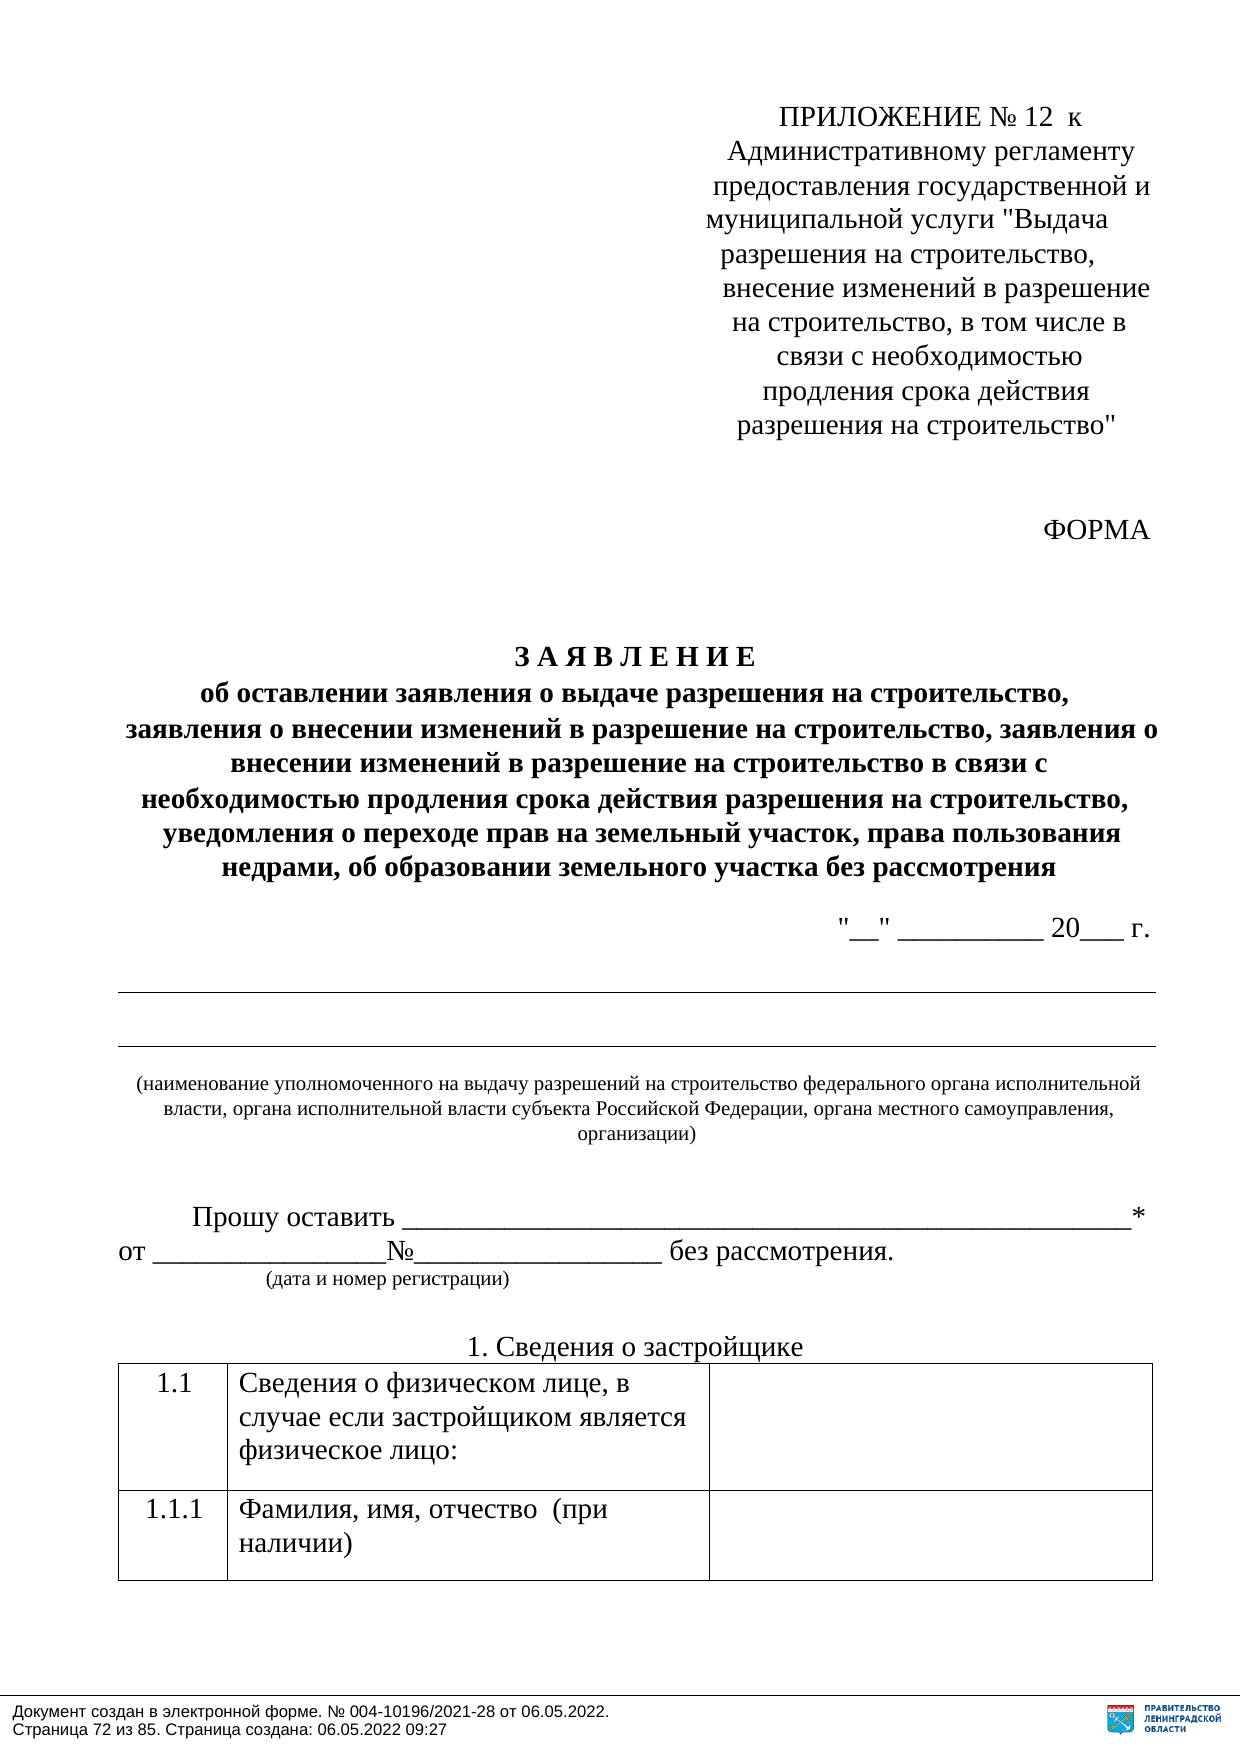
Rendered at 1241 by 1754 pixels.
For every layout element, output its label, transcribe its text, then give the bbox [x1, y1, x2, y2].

table_header [710, 1364, 1152, 1489]
text (дата и номер регистрации) [266, 1266, 1159, 1290]
text на строительство, в том числе в связи с необходимостью [699, 304, 1159, 372]
text ФОРМА [118, 512, 1150, 546]
text Прошу оставить __________________________________________________* от ________________№_________________ без рассмотрения. [118, 1200, 1159, 1266]
text "__" __________ 20___ г. [118, 910, 1150, 944]
table_header Сведения о физическом лице, в случае если застройщиком является физическое лицо: [228, 1364, 709, 1489]
table_cell [710, 1491, 1152, 1579]
text необходимостью продления срока действия разрешения на строительство, [141, 781, 1159, 815]
picture [1096, 1697, 1241, 1739]
table_cell Фамилия, имя, отчество (при наличии) [228, 1491, 709, 1579]
text предоставления государственной и [118, 168, 1150, 202]
text муниципальной услуги "Выдача разрешения на строительство, [699, 202, 1115, 269]
text З А Я В Л Е Н И Е [118, 639, 1151, 672]
text уведомления о переходе прав на земельный участок, права пользования недрами, об образовании земельного участка без рассмотрения [118, 815, 1159, 883]
text ПРИЛОЖЕНИЕ № 12 к Административному регламенту [715, 99, 1146, 167]
text организации) [118, 1121, 1155, 1145]
text об оставлении заявления о выдаче разрешения на строительство, [118, 675, 1151, 708]
table_header 1.1 [119, 1364, 227, 1489]
text 1. Сведения о застройщике [118, 1329, 1152, 1362]
text продления срока действия разрешения на строительство" [699, 373, 1153, 441]
text (наименование уполномоченного на выдачу разрешений на строительство федерального органа исполнительной власти, органа исполнительной власти субъекта Российской Федерации, органа местного самоуправления, [118, 1071, 1159, 1119]
table_cell 1.1.1 [119, 1491, 227, 1579]
text заявления о внесении изменений в разрешение на строительство, заявления о внесении изменений в разрешение на строительство в связи с [118, 711, 1159, 779]
text внесение изменений в разрешение [118, 271, 1150, 304]
